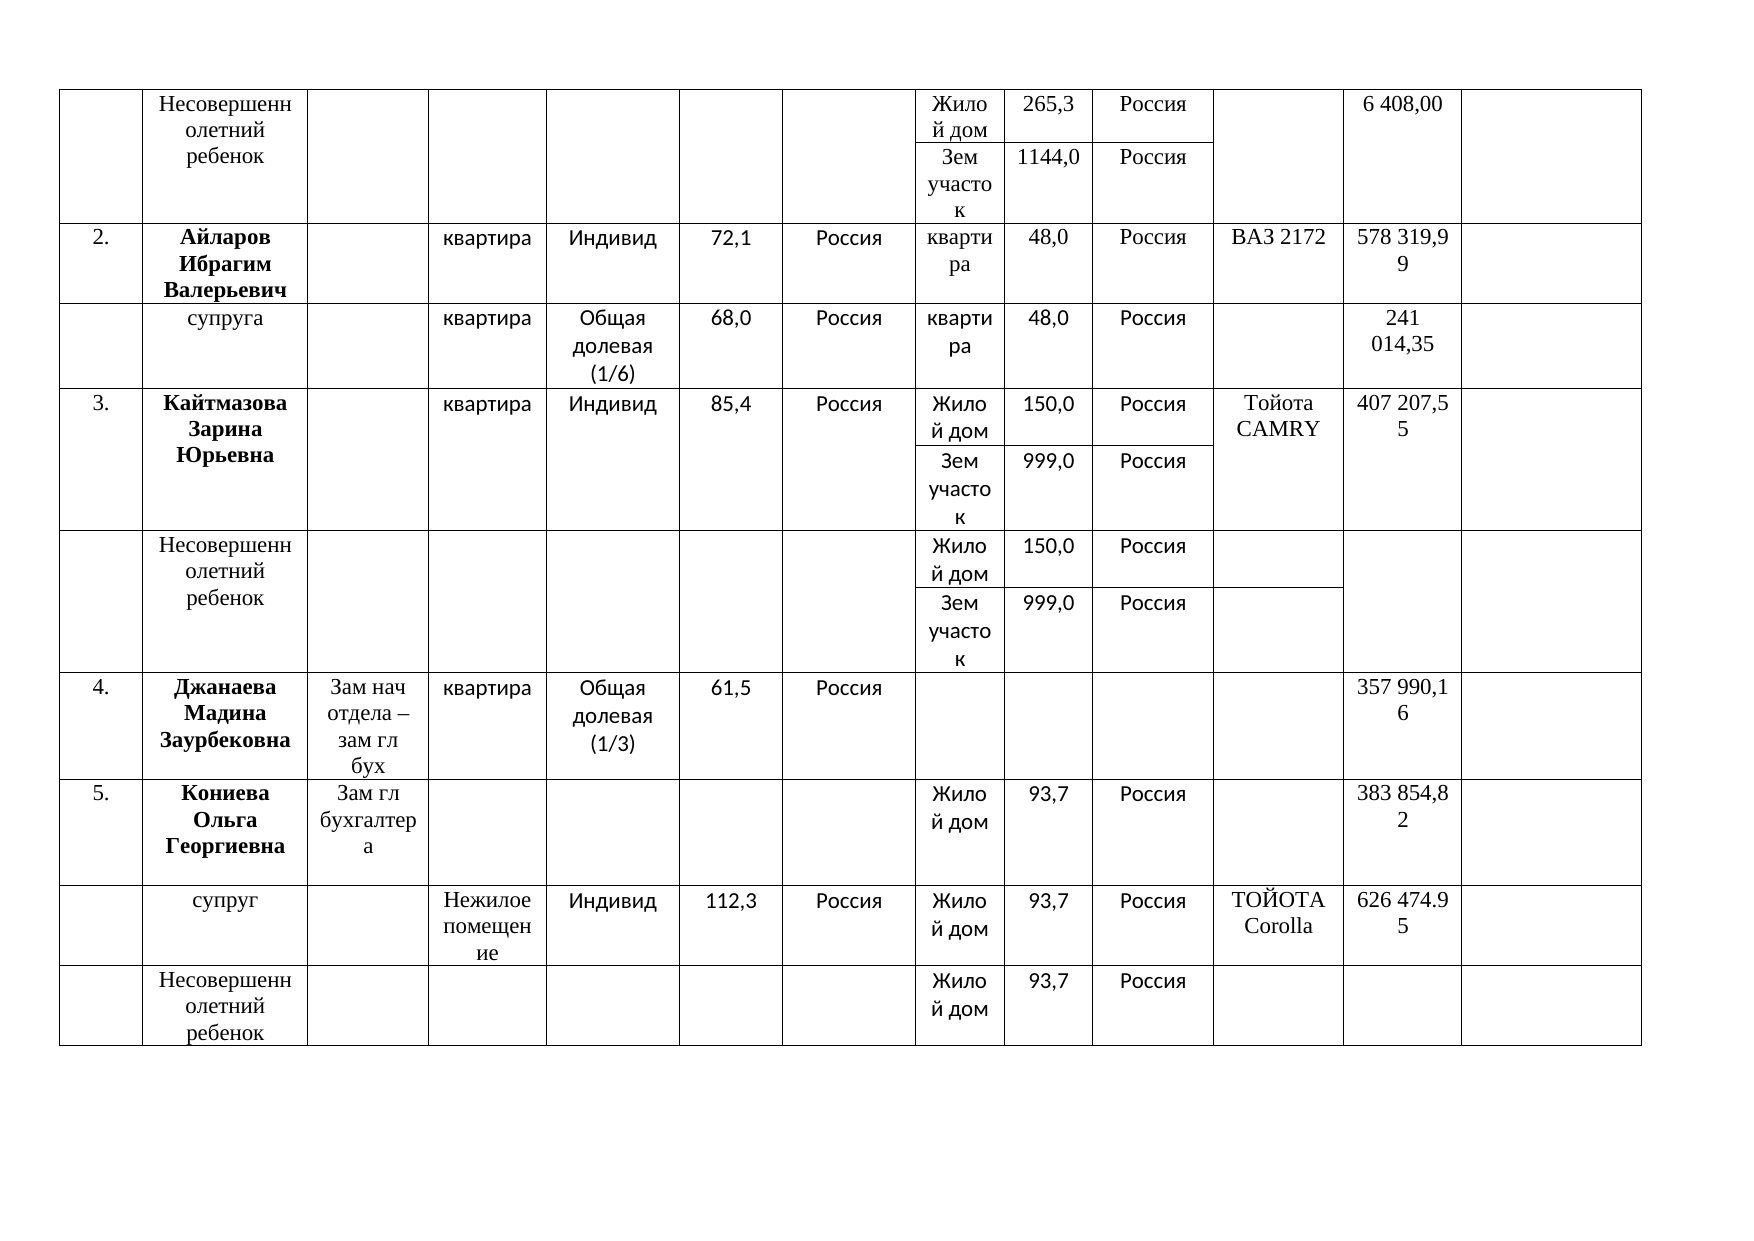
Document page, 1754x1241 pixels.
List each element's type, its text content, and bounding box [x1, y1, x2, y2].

table_cell Россия [783, 389, 915, 530]
table_cell 72,1 [680, 224, 782, 302]
table_cell 68,0 [680, 304, 782, 388]
table_cell Несовершеннолетний ребенок [143, 90, 307, 222]
table_cell Зем участок [916, 143, 1004, 222]
table_cell Россия [1093, 304, 1213, 388]
table_cell Зам нач отдела – зам гл бух [308, 673, 428, 778]
table_cell 3. [60, 389, 142, 530]
table_cell 150,0 [1005, 531, 1092, 587]
table_cell Джанаева Мадина Заурбековна [143, 673, 307, 778]
table_cell [1214, 90, 1343, 222]
table_cell Жилой дом [916, 886, 1004, 965]
table_cell [680, 90, 782, 222]
table_cell 112,3 [680, 886, 782, 965]
table_cell [60, 966, 142, 1045]
table_cell [1214, 304, 1343, 388]
table_cell Россия [1093, 588, 1213, 672]
table_cell 626 474.95 [1344, 886, 1461, 965]
table_cell 93,7 [1005, 966, 1092, 1045]
table_cell [680, 966, 782, 1045]
table_cell Россия [1093, 389, 1213, 445]
table_cell [1462, 90, 1641, 222]
table_cell 383 854,82 [1344, 780, 1461, 885]
table_cell Зам гл бухгалтера [308, 780, 428, 885]
table_cell [429, 966, 546, 1045]
table_cell 150,0 [1005, 389, 1092, 445]
table_cell Тойота СAMRY [1214, 389, 1343, 530]
table_cell Россия [783, 673, 915, 778]
table_cell [1462, 389, 1641, 530]
table_cell 265,3 [1005, 90, 1092, 142]
table_cell Жилой дом [916, 780, 1004, 885]
table_cell 93,7 [1005, 886, 1092, 965]
table_cell 5. [60, 780, 142, 885]
table_cell 999,0 [1005, 446, 1092, 530]
table_cell 1144,0 [1005, 143, 1092, 222]
table_cell 4. [60, 673, 142, 778]
table_cell Россия [783, 886, 915, 965]
table_cell 6 408,00 [1344, 90, 1461, 222]
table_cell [143, 966, 307, 1045]
table_cell Индивид [547, 224, 679, 302]
table_cell Индивид [547, 886, 679, 965]
table_cell [680, 780, 782, 885]
table_cell [1462, 780, 1641, 885]
table_cell квартира [429, 673, 546, 778]
table_cell супруга [143, 304, 307, 388]
table_cell Россия [1093, 531, 1213, 587]
table_cell супруг [143, 886, 307, 965]
table_cell Кониева Ольга Георгиевна [143, 780, 307, 885]
table_cell квартира [429, 304, 546, 388]
table_cell [1214, 531, 1343, 587]
table_cell [308, 304, 428, 388]
table_cell [783, 966, 915, 1045]
table_cell Россия [783, 304, 915, 388]
table_cell Россия [1093, 966, 1213, 1045]
table_cell Айларов Ибрагим Валерьевич [143, 224, 307, 302]
table_cell ВАЗ 2172 [1214, 224, 1343, 302]
table_cell [1214, 966, 1343, 1045]
table_cell [60, 90, 142, 222]
table_cell Индивид [547, 389, 679, 530]
table_cell [308, 966, 428, 1045]
table_cell Кайтмазова Зарина Юрьевна [143, 389, 307, 530]
table_cell квартира [916, 224, 1004, 302]
table_cell [680, 531, 782, 672]
table_cell Жилой дом [916, 389, 1004, 445]
table_cell [547, 90, 679, 222]
table_cell Жилой дом [916, 531, 1004, 587]
table_cell 407 207,55 [1344, 389, 1461, 530]
table_cell Россия [783, 224, 915, 302]
table_cell [916, 673, 1004, 778]
table_cell 241 014,35 [1344, 304, 1461, 388]
table_cell [308, 531, 428, 672]
table_cell [1005, 673, 1092, 778]
table_cell [429, 90, 546, 222]
table_cell [1462, 886, 1641, 965]
table_cell [308, 224, 428, 302]
table_cell [1462, 531, 1641, 672]
table_cell Жилой дом [916, 90, 1004, 142]
table_cell 578 319,99 [1344, 224, 1461, 302]
table_cell 357 990,16 [1344, 673, 1461, 778]
table_cell [1214, 780, 1343, 885]
table_cell [783, 90, 915, 222]
table_cell [60, 531, 142, 672]
table_cell квартира [916, 304, 1004, 388]
table_cell [308, 90, 428, 222]
table_cell [308, 389, 428, 530]
table_cell [783, 531, 915, 672]
table_cell Зем участок [916, 446, 1004, 530]
table_cell [1344, 966, 1461, 1045]
table_cell Россия [1093, 780, 1213, 885]
table_cell 48,0 [1005, 304, 1092, 388]
table_cell 2. [60, 224, 142, 302]
table_cell [1214, 588, 1343, 672]
table_cell [60, 886, 142, 965]
table_cell 48,0 [1005, 224, 1092, 302]
table_cell [60, 304, 142, 388]
table_cell [547, 780, 679, 885]
table_cell ТОЙОТА Corolla [1214, 886, 1343, 965]
table_cell Несовершеннолетний ребенок [143, 531, 307, 672]
table_cell Россия [1093, 886, 1213, 965]
table_cell квартира [429, 224, 546, 302]
table_cell [1093, 673, 1213, 778]
table_cell [547, 966, 679, 1045]
table_cell 93,7 [1005, 780, 1092, 885]
table_cell [1462, 673, 1641, 778]
table_cell [1344, 531, 1461, 672]
table_cell Общая долевая (1/6) [547, 304, 679, 388]
table_cell Зем участок [916, 588, 1004, 672]
table_cell 61,5 [680, 673, 782, 778]
table_cell 999,0 [1005, 588, 1092, 672]
table_cell Жилой дом [916, 966, 1004, 1045]
table_cell [429, 780, 546, 885]
table_cell квартира [429, 389, 546, 530]
table_cell [308, 886, 428, 965]
table_cell Нежилое помещение [429, 886, 546, 965]
table_cell [429, 531, 546, 672]
table_cell Россия [1093, 224, 1213, 302]
table_cell [1462, 304, 1641, 388]
table_cell Россия [1093, 143, 1213, 222]
table_cell [783, 780, 915, 885]
table_cell [547, 531, 679, 672]
table_cell Россия [1093, 90, 1213, 142]
table_cell [1462, 224, 1641, 302]
table_cell Россия [1093, 446, 1213, 530]
table_cell 85,4 [680, 389, 782, 530]
table_cell Общая долевая (1/3) [547, 673, 679, 778]
table_cell [1214, 673, 1343, 778]
table_cell [1462, 966, 1641, 1045]
